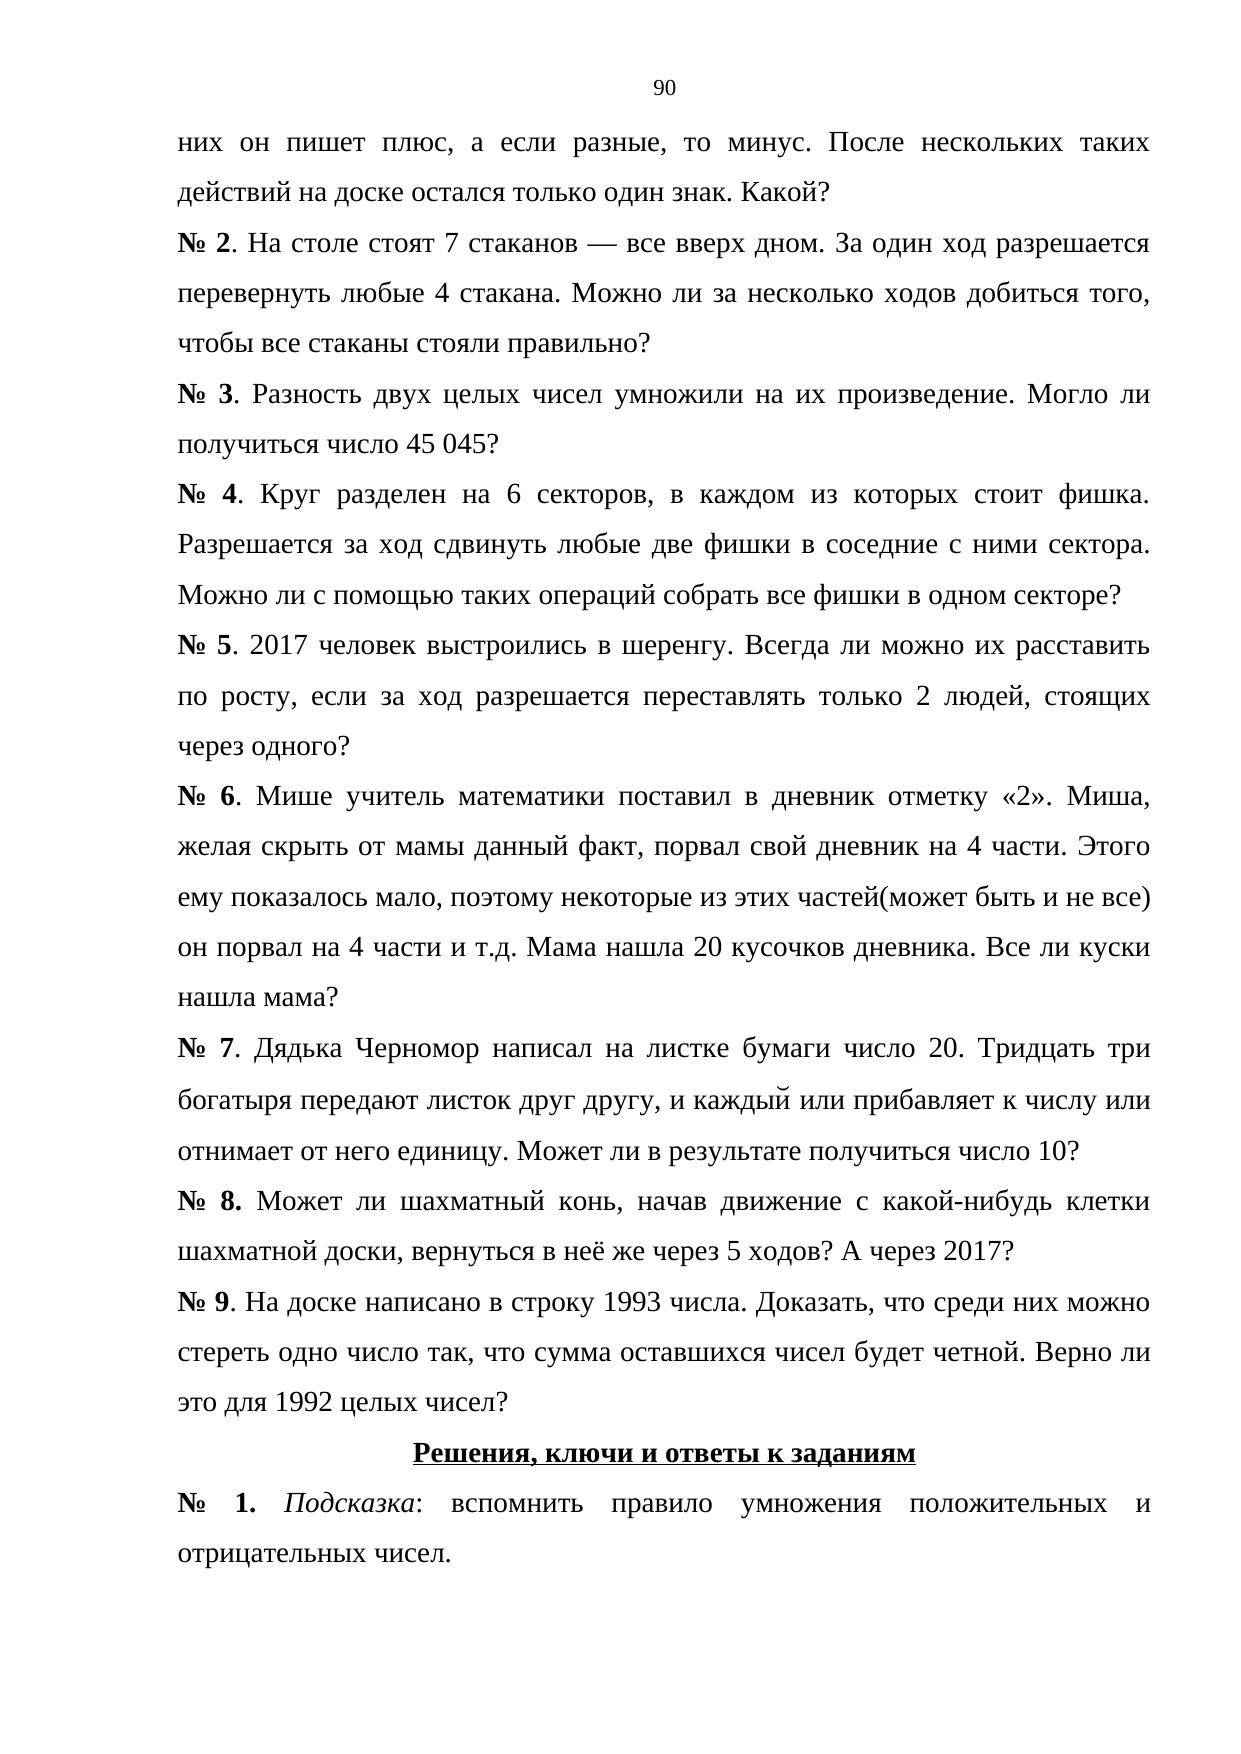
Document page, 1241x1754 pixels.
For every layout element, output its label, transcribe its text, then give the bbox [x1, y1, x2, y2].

text № 3. Разность двух целых чисел умножили на их произведение. Могло ли получиться число 45 045? [177, 376, 1152, 459]
text Решения, ключи и ответы к заданиям [177, 1435, 1152, 1468]
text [177, 124, 1152, 208]
text № 8. Может ли шахматный конь, начав движение с какой-нибудь клетки шахматной доски, вернуться в неё же через 5 ходов? А через 2017? [177, 1183, 1152, 1267]
text № 6. Мише учитель математики поставил в дневник отметку «2». Миша, желая скрыть от мамы данный факт, порвал свой дневник на 4 части. Этого ему показалось мало, поэтому некоторые из этих частей(может быть и не все) он порвал на 4 части и т.д. Мама нашла 20 кусочков дневника. Все ли куски нашла мама? [177, 778, 1152, 1013]
text № 7. Дядька Черномор написал на листке бумаги число 20. Тридцать три богатыря передают листок друг другу, и каждый или прибавляет к числу или отнимает от него единицу. Может ли в результате получиться число 10? [177, 1030, 1152, 1166]
text № 4. Круг разделен на 6 секторов, в каждом из которых стоит фишка. Разрешается за ход сдвинуть любые две фишки в соседние с ними сектора. Можно ли с помощью таких операций собрать все фишки в одном секторе? [177, 476, 1152, 611]
text № 1. Подсказка: вспомнить правило умножения положительных и отрицательных чисел. [177, 1485, 1152, 1569]
text № 5. 2017 человек выстроились в шеренгу. Всегда ли можно их расставить по росту, если за ход разрешается переставлять только 2 людей, стоящих через одного? [177, 627, 1152, 761]
text № 9. На доске написано в строку 1993 числа. Доказать, что среди них можно стереть одно число так, что сумма оставшихся чисел будет четной. Верно ли это для 1992 целых чисел? [177, 1284, 1152, 1418]
text № 2. На столе стоят 7 стаканов — все вверх дном. За один ход разрешается перевернуть любые 4 стакана. Можно ли за несколько ходов добиться того, чтобы все стаканы стояли правильно? [177, 225, 1152, 359]
